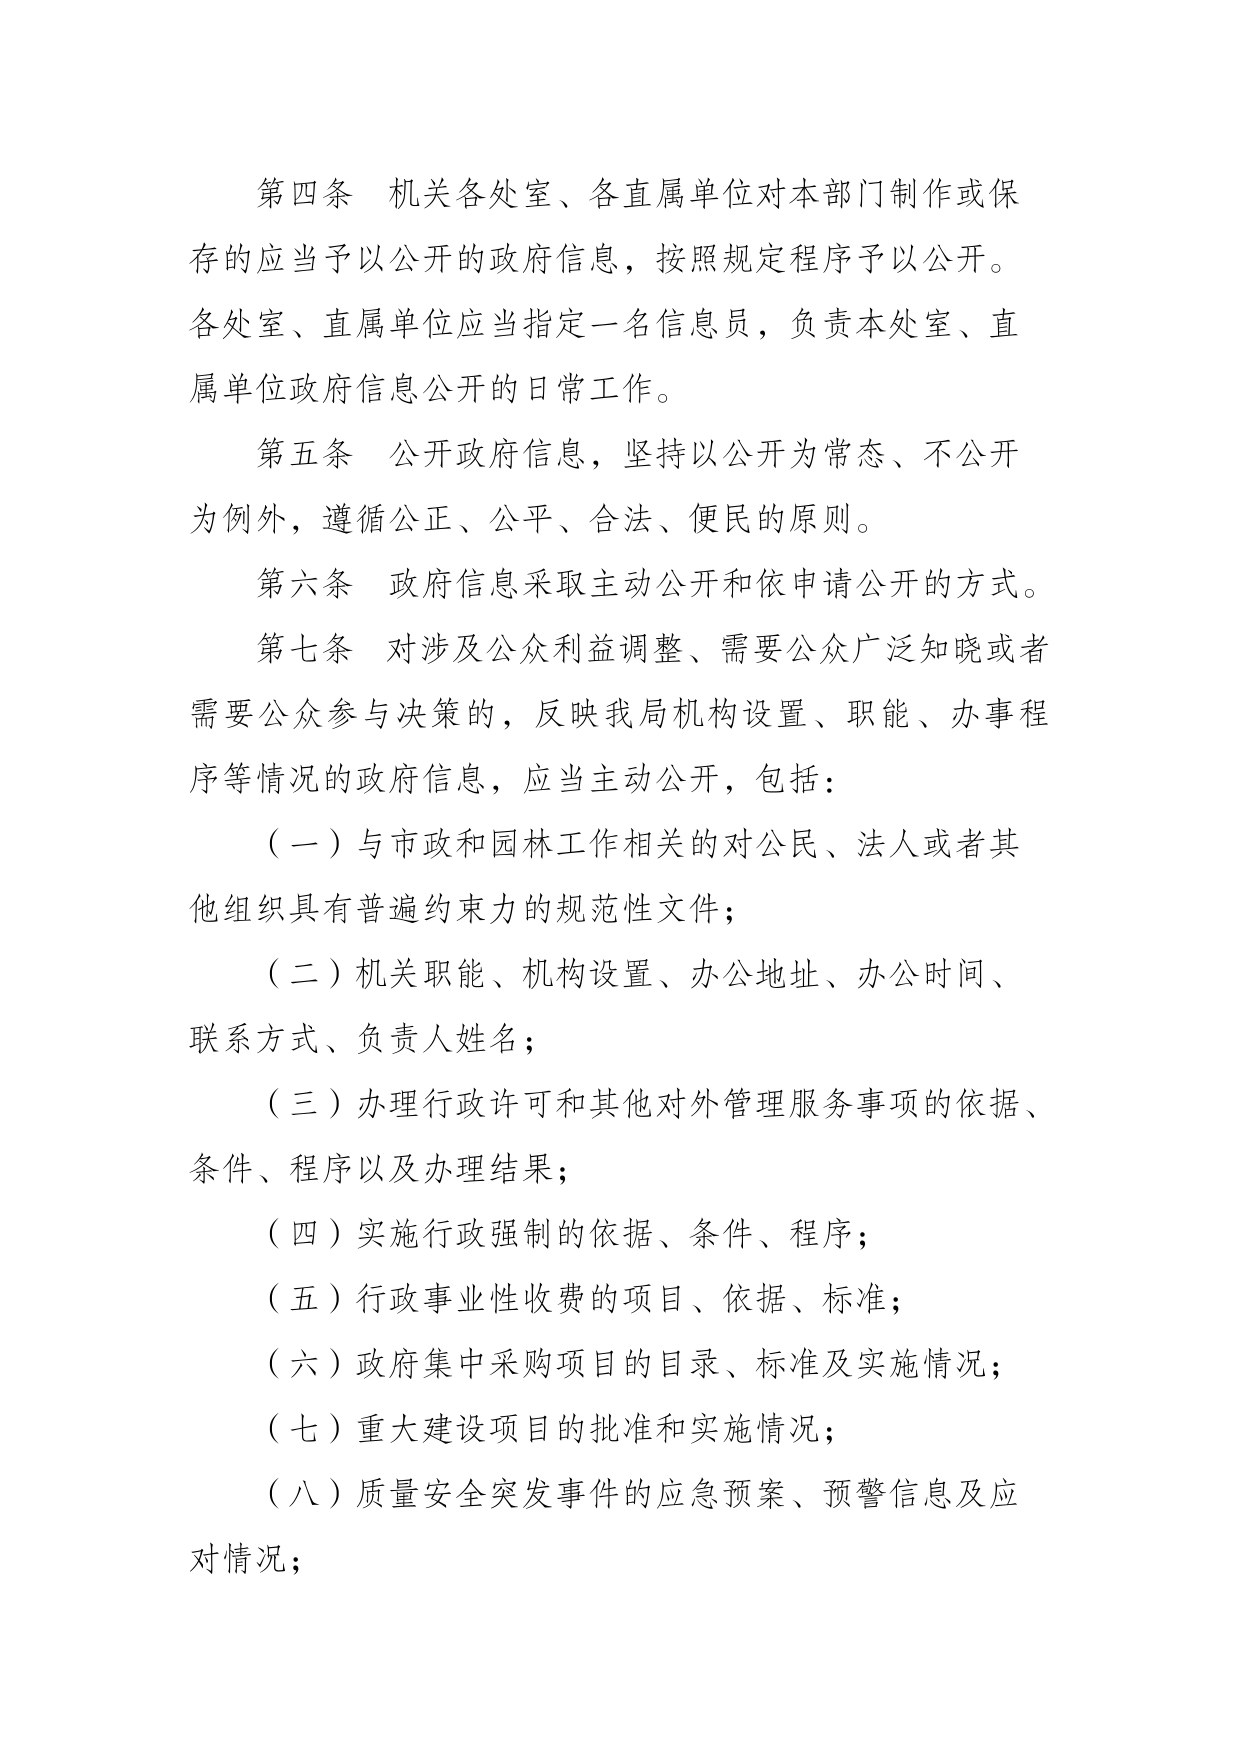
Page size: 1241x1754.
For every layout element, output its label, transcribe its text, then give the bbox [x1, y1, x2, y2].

text （八）质量安全突发事件的应急预案、预警信息及应对情况； [187, 1462, 1053, 1592]
text 第五条 公开政府信息，坚持以公开为常态、不公开为例外，遵循公正、公平、合法、便民的原则。 [187, 422, 1053, 552]
text 第六条 政府信息采取主动公开和依申请公开的方式。 [187, 552, 1053, 617]
text （五）行政事业性收费的项目、依据、标准； [187, 1267, 1053, 1332]
text 第四条 机关各处室、各直属单位对本部门制作或保存的应当予以公开的政府信息，按照规定程序予以公开。各处室、直属单位应当指定一名信息员，负责本处室、直属单位政府信息公开的日常工作。 [187, 162, 1053, 422]
text 第七条 对涉及公众利益调整、需要公众广泛知晓或者需要公众参与决策的，反映我局机构设置、职能、办事程序等情况的政府信息，应当主动公开，包括： [187, 617, 1053, 812]
text （四）实施行政强制的依据、条件、程序； [187, 1202, 1053, 1267]
text （七）重大建设项目的批准和实施情况； [187, 1397, 1053, 1462]
text （六）政府集中采购项目的目录、标准及实施情况； [187, 1332, 1053, 1397]
text （二）机关职能、机构设置、办公地址、办公时间、联系方式、负责人姓名； [187, 942, 1053, 1072]
list 与市政和园林工作相关的对公民、法人或者其他组织具有普遍约束力的规范性文件； [187, 812, 1053, 942]
text （三）办理行政许可和其他对外管理服务事项的依据、条件、程序以及办理结果； [187, 1072, 1053, 1202]
